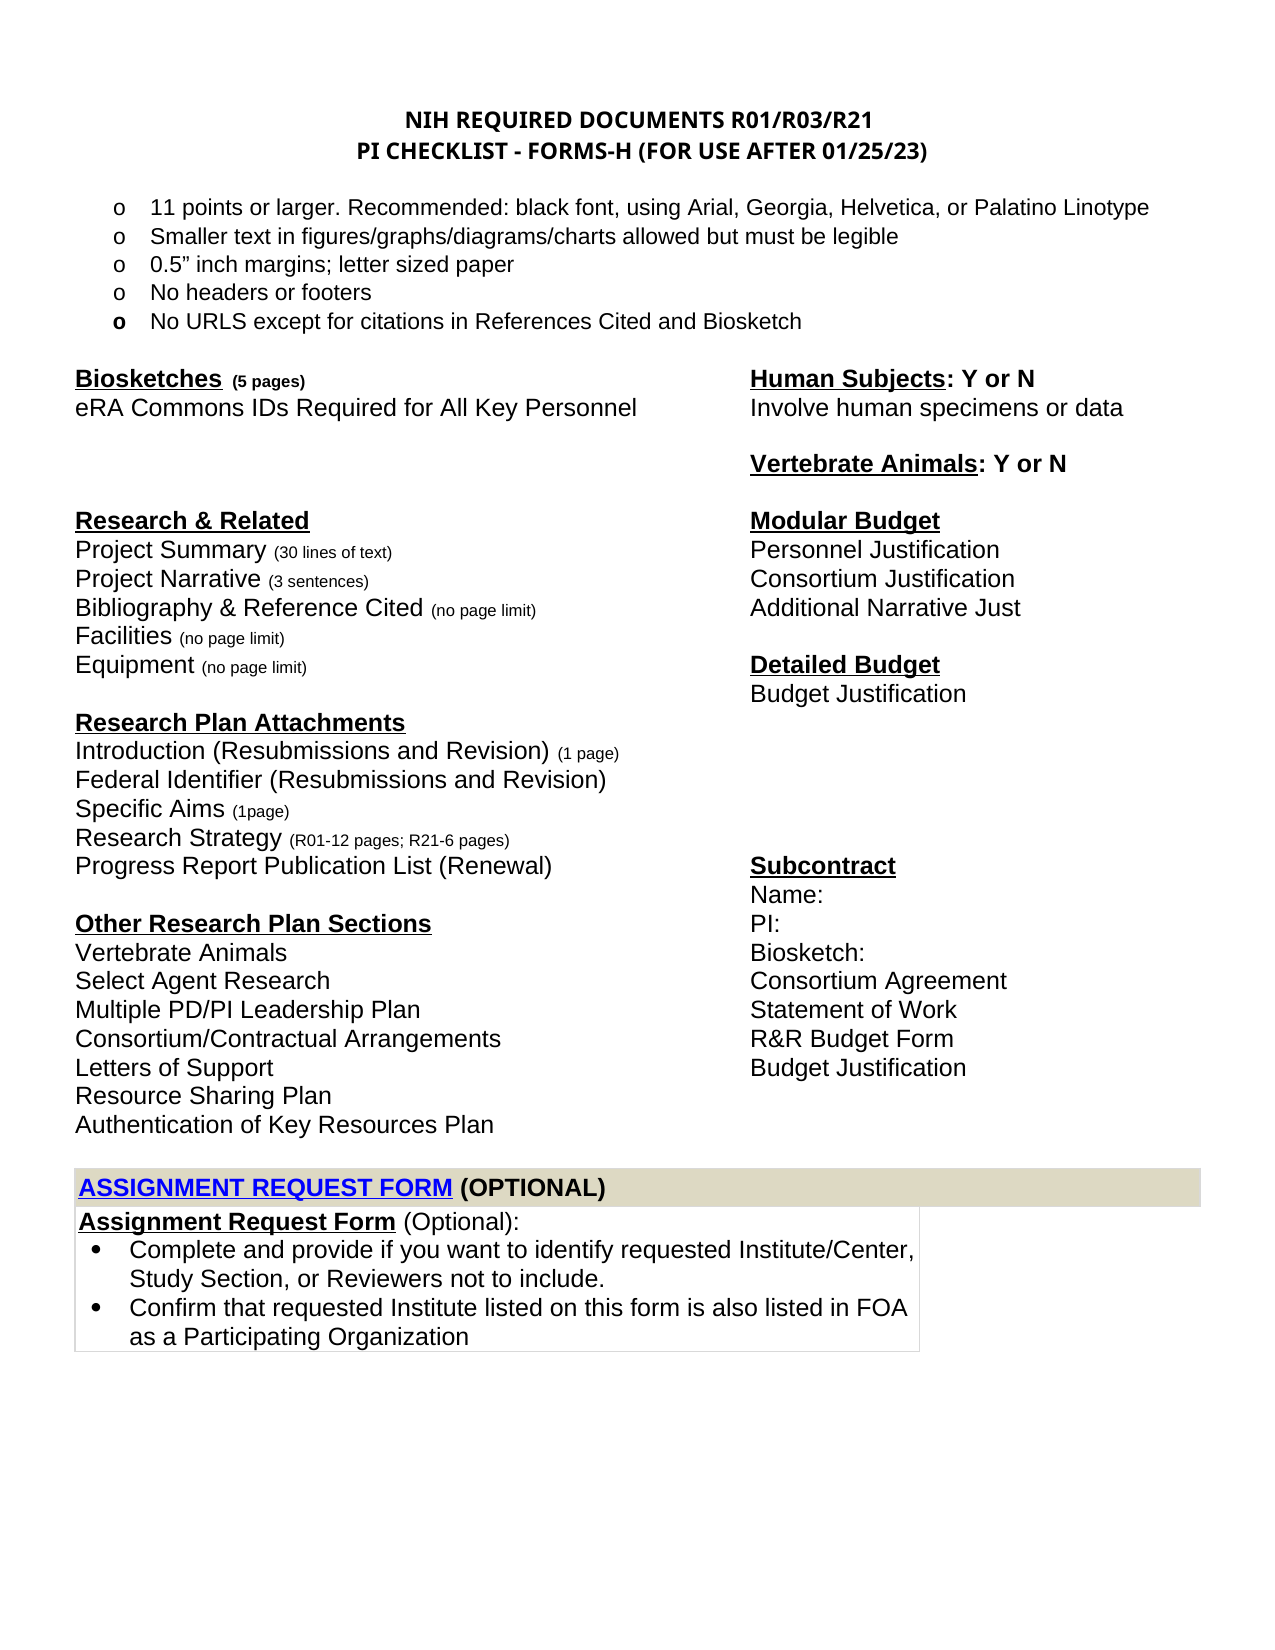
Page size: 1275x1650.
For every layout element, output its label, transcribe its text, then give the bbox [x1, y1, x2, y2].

list No headers or footers [112, 279, 1200, 308]
text NIH REQUIRED DOCUMENTS R01/R03/R21 PI CHECKLIST - FORMS-H (FOR USE AFTER 01/25/23) [75, 104, 1209, 166]
list 0.5” inch margins; letter sized paper [112, 251, 1200, 279]
text Authentication of Key Resources Plan [75, 1110, 1200, 1139]
list 11 points or larger. Recommended: black font, using Arial, Georgia, Helvetica, or Palatino Linotype [112, 194, 1200, 223]
list No URLS except for citations in References Cited and Biosketch [112, 308, 1200, 336]
text Consortium/Contractual Arrangements R&R Budget Form [75, 1024, 1200, 1052]
text Vertebrate Animals Biosketch: [75, 937, 1200, 966]
text Federal Identifier (Resubmissions and Revision) [75, 765, 1200, 794]
text Project Summary (30 lines of text) Personnel Justification [75, 535, 1200, 564]
text Name: [75, 880, 1200, 909]
text Equipment (no page limit) Detailed Budget [75, 650, 1200, 679]
text Letters of Support Budget Justification [75, 1052, 1200, 1081]
text Research Strategy (R01-12 pages; R21-6 pages) [75, 822, 1200, 851]
text Research & Related Modular Budget [75, 506, 1200, 535]
text eRA Commons IDs Required for All Key Personnel Involve human specimens or data [75, 393, 1200, 421]
list Smaller text in figures/graphs/diagrams/charts allowed but must be legible [112, 223, 1200, 251]
text Introduction (Resubmissions and Revision) (1 page) [75, 736, 1200, 765]
text Multiple PD/PI Leadership Plan Statement of Work [75, 995, 1200, 1024]
text Project Narrative (3 sentences) Consortium Justification [75, 564, 1200, 592]
text Vertebrate Animals: Y or N [75, 449, 1200, 478]
text Budget Justification [75, 679, 1200, 707]
text Bibliography & Reference Cited (no page limit) Additional Narrative Just [75, 592, 1200, 621]
text Specific Aims (1page) [75, 794, 1200, 822]
text Resource Sharing Plan [75, 1081, 1200, 1110]
text Other Research Plan Sections PI: [75, 909, 1200, 937]
table_header ASSIGNMENT REQUEST FORM (Optional) [76, 1169, 1199, 1206]
text Biosketches (5 pages) Human Subjects: Y or N [75, 364, 1200, 393]
text Select Agent Research Consortium Agreement [75, 966, 1200, 995]
text Research Plan Attachments [75, 707, 1200, 736]
text Facilities (no page limit) [75, 621, 1200, 650]
table_cell Assignment Request Form (Optional): Complete and provide if you want to identify requested Institute/Center, Study Section, or Reviewers not to include. Confirm that requested Institute listed on this form is also listed in FOA as a Participating Organization [76, 1207, 919, 1351]
text Progress Report Publication List (Renewal) Subcontract [75, 851, 1200, 880]
